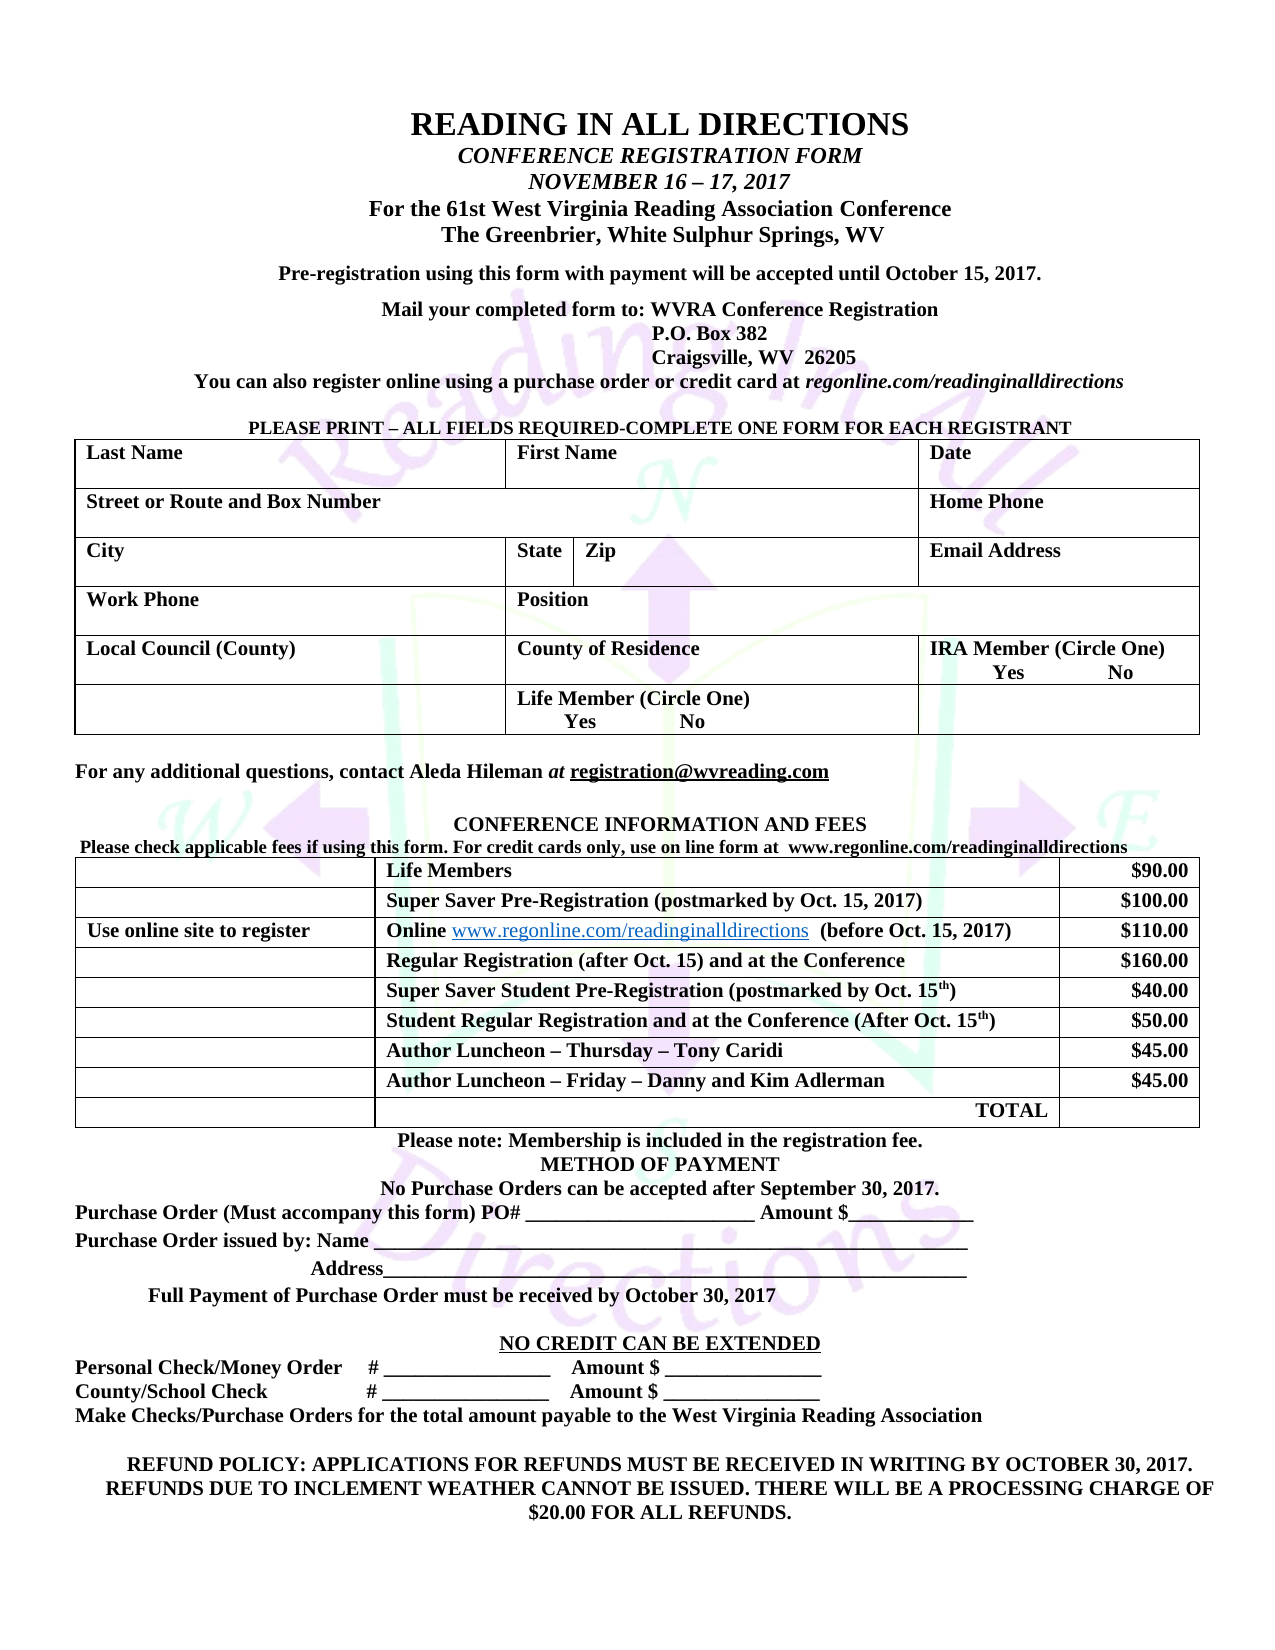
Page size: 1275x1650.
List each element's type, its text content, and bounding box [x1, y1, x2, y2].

table_cell [76, 1008, 374, 1037]
table_cell Regular Registration (after Oct. 15) and at the Conference [376, 948, 1059, 977]
table_cell Student Regular Registration and at the Conference (After Oct. 15th) [376, 1008, 1059, 1037]
table_cell [76, 685, 505, 733]
table_cell Position [506, 587, 1199, 635]
text Pre-registration using this form with payment will be accepted until October 15, 2017. [75, 261, 1245, 285]
text CONFERENCE INFORMATION AND FEES [75, 811, 1245, 836]
table_header First Name [506, 440, 918, 488]
text You can also register online using a purchase order or credit card at regonline.com/readinginalldirections [75, 369, 1245, 393]
table_cell [919, 685, 1199, 733]
table_cell $45.00 [1060, 1038, 1199, 1067]
table_cell [76, 948, 374, 977]
text NO CREDIT CAN BE EXTENDED [75, 1331, 1245, 1355]
table_header [76, 858, 374, 887]
table_cell Street or Route and Box Number [76, 489, 918, 537]
table_cell Author Luncheon – Friday – Danny and Kim Adlerman [376, 1068, 1059, 1097]
text Full Payment of Purchase Order must be received by October 30, 2017 [75, 1283, 1245, 1307]
table_cell Work Phone [76, 587, 505, 635]
text Personal Check/Money Order # ________________ Amount $ _______________ [75, 1355, 1245, 1379]
text Craigsville, WV 26205 [75, 345, 1245, 369]
text Purchase Order (Must accompany this form) PO# ______________________ Amount $____________ [75, 1200, 1245, 1224]
table_header $90.00 [1060, 858, 1199, 887]
table_cell Use online site to register [76, 918, 374, 947]
table_cell $110.00 [1060, 918, 1199, 947]
text PLEASE PRINT – ALL FIELDS REQUIRED-COMPLETE ONE FORM FOR EACH REGISTRANT [75, 417, 1245, 438]
text Please check applicable fees if using this form. For credit cards only, use on line form at www.regonline.com/readinginalldirections [75, 836, 1245, 857]
text The Greenbrier, White Sulphur Springs, WV [75, 221, 1245, 247]
text County/School Check # ________________ Amount $ _______________ [75, 1379, 1245, 1403]
table_cell State [506, 538, 573, 586]
table_cell Online www.regonline.com/readinginalldirections (before Oct. 15, 2017) [376, 918, 1059, 947]
table_cell [76, 1068, 374, 1097]
table_cell $100.00 [1060, 888, 1199, 917]
table_cell [76, 1038, 374, 1067]
text METHOD OF PAYMENT [75, 1152, 1245, 1176]
table_cell $160.00 [1060, 948, 1199, 977]
table_cell Author Luncheon – Thursday – Tony Caridi [376, 1038, 1059, 1067]
text COnference Registration Form [75, 142, 1245, 168]
text Purchase Order issued by: Name _________________________________________________________ [75, 1228, 1245, 1252]
text Address________________________________________________________ [75, 1256, 1245, 1279]
text Make Checks/Purchase Orders for the total amount payable to the West Virginia Reading Association [75, 1403, 1245, 1427]
table_cell County of Residence [506, 636, 918, 684]
table_cell $40.00 [1060, 978, 1199, 1007]
text November 16 – 17, 2017 [75, 168, 1245, 195]
table_cell [76, 1098, 374, 1127]
table_cell Local Council (County) [76, 636, 505, 684]
table_cell [1060, 1098, 1199, 1127]
table_header Last Name [76, 440, 505, 488]
table_cell [76, 978, 374, 1007]
text For the 61st West Virginia Reading Association Conference [75, 195, 1245, 221]
table_cell Home Phone [919, 489, 1199, 537]
text Mail your completed form to: WVRA Conference Registration [75, 297, 1245, 321]
table_cell [76, 888, 374, 917]
text REFUND POLICY: APPLICATIONS FOR REFUNDS MUST BE RECEIVED IN WRITING BY OCTOBER 30, 2017. REFUNDS DUE TO INCLEMENT WEATHER CANNOT BE ISSUED. THERE WILL BE A PROCESSING CHARGE OF $20.00 FOR ALL REFUNDS. [75, 1452, 1245, 1524]
text No Purchase Orders can be accepted after September 30, 2017. [75, 1176, 1245, 1200]
table_cell IRA Member (Circle One) Yes No [919, 636, 1199, 684]
table_cell Super Saver Student Pre-Registration (postmarked by Oct. 15th) [376, 978, 1059, 1007]
table_header Date [919, 440, 1199, 488]
table_cell $45.00 [1060, 1068, 1199, 1097]
table_cell TOTAL [376, 1098, 1059, 1127]
text Reading In All Directions [75, 104, 1245, 142]
table_cell Zip [574, 538, 918, 586]
table_header Life Members [376, 858, 1059, 887]
text P.O. Box 382 [75, 321, 1245, 345]
text Please note: Membership is included in the registration fee. [75, 1128, 1245, 1152]
table_cell Email Address [919, 538, 1199, 586]
table_cell City [76, 538, 505, 586]
table_cell $50.00 [1060, 1008, 1199, 1037]
table_cell Life Member (Circle One) Yes No [506, 685, 918, 733]
table_cell Super Saver Pre-Registration (postmarked by Oct. 15, 2017) [376, 888, 1059, 917]
text For any additional questions, contact Aleda Hileman at registration@wvreading.com [75, 759, 1245, 783]
